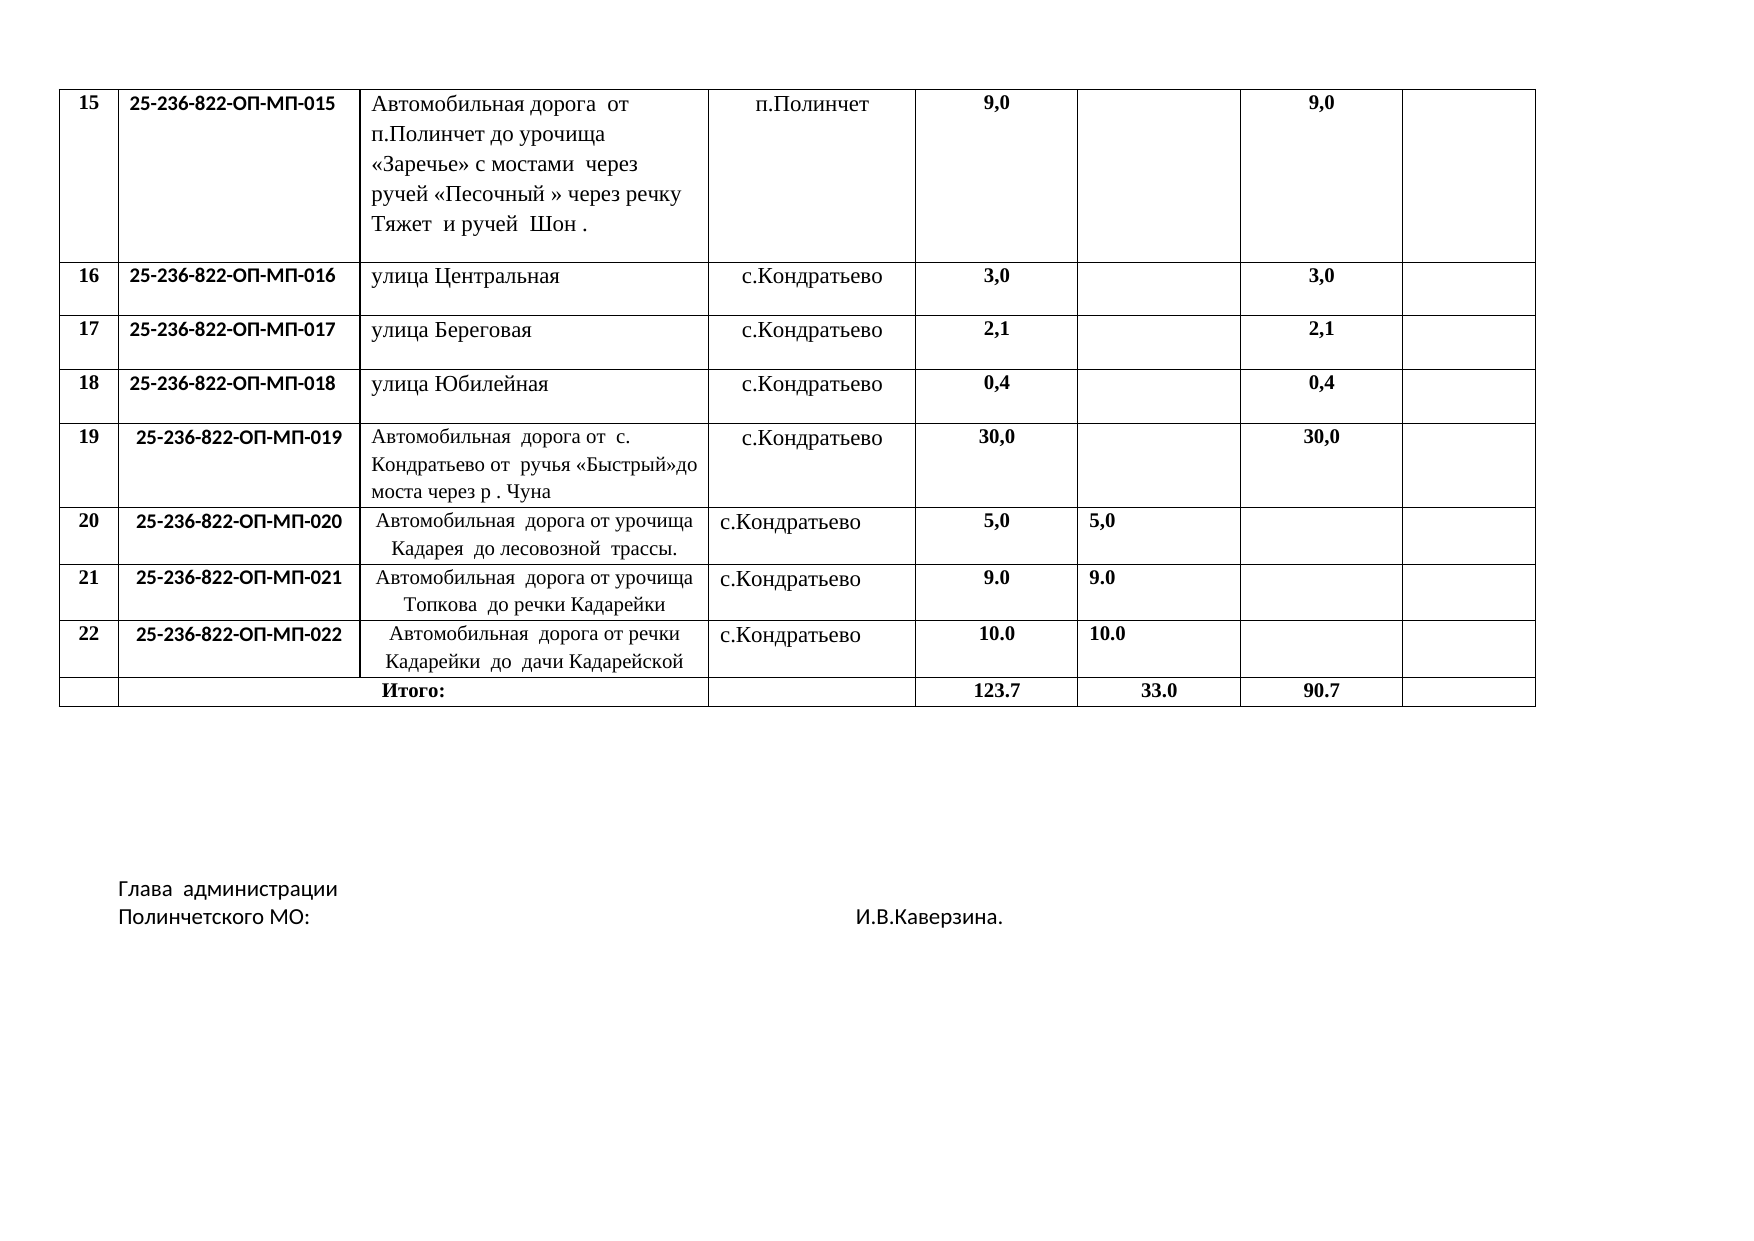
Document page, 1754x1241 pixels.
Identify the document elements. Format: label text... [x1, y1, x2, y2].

table_cell улица Береговая [361, 316, 708, 369]
table_cell [1078, 263, 1240, 315]
table_cell 20 [60, 508, 118, 563]
table_cell 30,0 [916, 424, 1077, 507]
text Полинчетского МО: И.В.Каверзина. [118, 902, 1636, 930]
table_cell улица Юбилейная [361, 370, 708, 423]
table_cell Автомобильная дорога от урочища Топкова до речки Кадарейки [361, 565, 708, 620]
table_cell с.Кондратьево [709, 370, 915, 423]
table_cell 10.0 [1078, 621, 1240, 677]
table_cell [709, 678, 915, 706]
table_cell 25-236-822-ОП-МП-021 [119, 565, 359, 620]
table_cell Автомобильная дорога от речки Кадарейки до дачи Кадарейской [361, 621, 708, 677]
table_cell 5,0 [916, 508, 1077, 563]
table_cell 18 [60, 370, 118, 423]
table_cell 30,0 [1241, 424, 1402, 507]
table_cell 9.0 [916, 565, 1077, 620]
table_cell 25-236-822-ОП-МП-019 [119, 424, 359, 507]
table_cell 15 [60, 90, 118, 262]
table_cell [1403, 263, 1535, 315]
table_cell с.Кондратьево [709, 424, 915, 507]
table_cell 0,4 [1241, 370, 1402, 423]
table_cell с.Кондратьево [709, 508, 915, 563]
table_cell 33.0 [1078, 678, 1240, 706]
table_cell [1078, 316, 1240, 369]
table_cell с.Кондратьево [709, 316, 915, 369]
table_cell 3,0 [916, 263, 1077, 315]
table_cell [1241, 621, 1402, 677]
table_cell [60, 678, 118, 706]
table_cell с.Кондратьево [709, 263, 915, 315]
table_cell [1403, 316, 1535, 369]
table_cell [1078, 424, 1240, 507]
table_cell 9.0 [1078, 565, 1240, 620]
table_cell Автомобильная дорога от п.Полинчет до урочища «Заречье» с мостами через ручей «Песочный » через речку Тяжет и ручей Шон . [361, 90, 708, 262]
table_cell [1078, 370, 1240, 423]
table_cell [1403, 370, 1535, 423]
table_cell [1403, 508, 1535, 563]
table_cell 3,0 [1241, 263, 1402, 315]
table_cell 2,1 [1241, 316, 1402, 369]
table_cell Автомобильная дорога от урочища Кадарея до лесовозной трассы. [361, 508, 708, 563]
table_cell [1403, 621, 1535, 677]
text Глава администрации [118, 874, 1636, 902]
table_cell 10.0 [916, 621, 1077, 677]
table_cell 25-236-822-ОП-МП-016 [119, 263, 359, 315]
table_cell с.Кондратьево [709, 565, 915, 620]
table_cell 16 [60, 263, 118, 315]
table_cell [1078, 90, 1240, 262]
table_cell [1403, 424, 1535, 507]
table_cell 25-236-822-ОП-МП-015 [119, 90, 359, 262]
table_cell 19 [60, 424, 118, 507]
table_cell 25-236-822-ОП-МП-020 [119, 508, 359, 563]
table_cell 25-236-822-ОП-МП-017 [119, 316, 359, 369]
table_cell п.Полинчет [709, 90, 915, 262]
table_cell 9,0 [916, 90, 1077, 262]
table_cell 0,4 [916, 370, 1077, 423]
table_cell 25-236-822-ОП-МП-018 [119, 370, 359, 423]
table_cell 25-236-822-ОП-МП-022 [119, 621, 359, 677]
table_cell улица Центральная [361, 263, 708, 315]
table_cell 2,1 [916, 316, 1077, 369]
table_cell 9,0 [1241, 90, 1402, 262]
table_cell [1403, 90, 1535, 262]
table_cell 5,0 [1078, 508, 1240, 563]
table_cell с.Кондратьево [709, 621, 915, 677]
table_cell [1241, 508, 1402, 563]
table_cell Итого: [119, 678, 708, 706]
table_cell 21 [60, 565, 118, 620]
table_cell 123.7 [916, 678, 1077, 706]
table_cell 90.7 [1241, 678, 1402, 706]
table_cell 22 [60, 621, 118, 677]
table_cell [1403, 678, 1535, 706]
table_cell 17 [60, 316, 118, 369]
table_cell [1241, 565, 1402, 620]
table_cell [1403, 565, 1535, 620]
table_cell Автомобильная дорога от с. Кондратьево от ручья «Быстрый»до моста через р . Чуна [361, 424, 708, 507]
